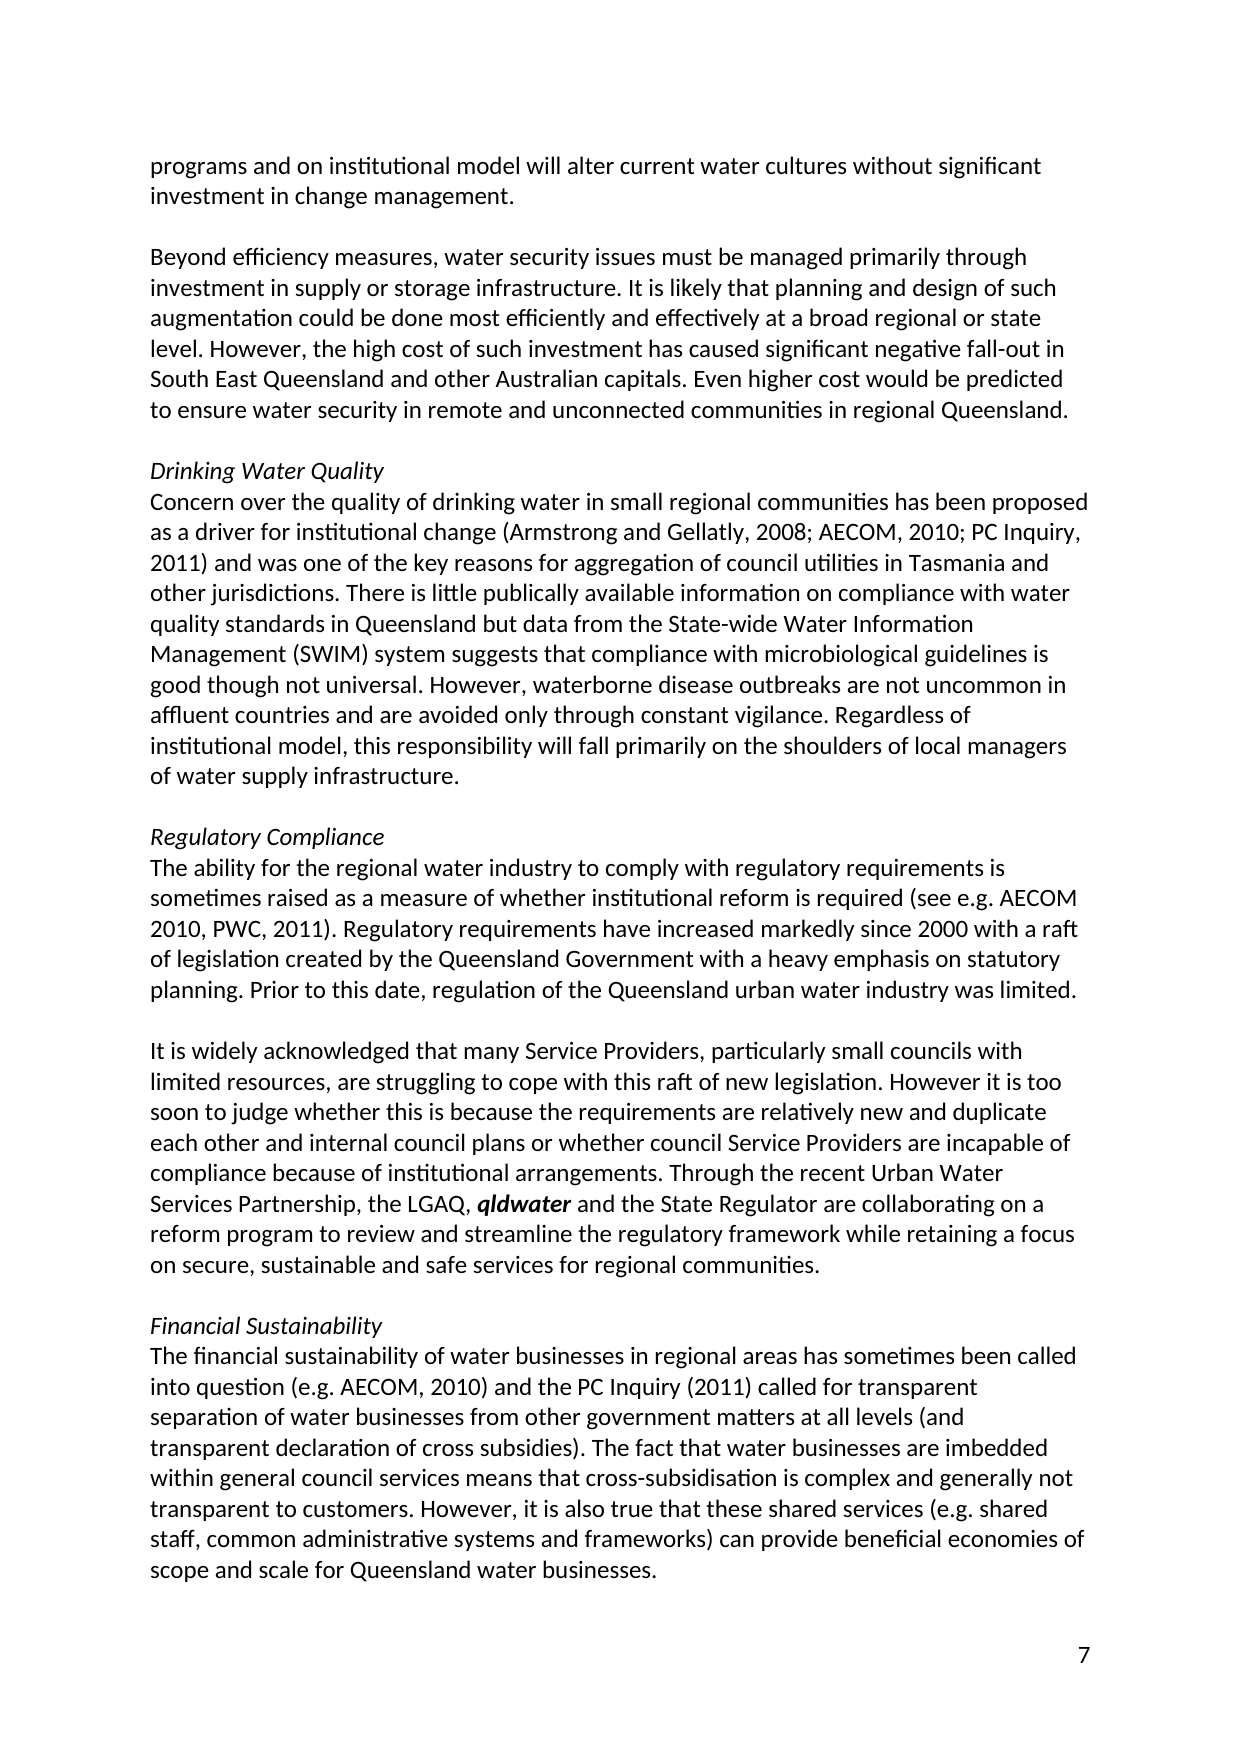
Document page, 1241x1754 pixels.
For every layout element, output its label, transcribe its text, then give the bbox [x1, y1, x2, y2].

text Financial Sustainability [150, 1310, 1090, 1340]
text Concern over the quality of drinking water in small regional communities has been proposed as a driver for institutional change (Armstrong and Gellatly, 2008; AECOM, 2010; PC Inquiry, 2011) and was one of the key reasons for aggregation of council utilities in Tasmania and other jurisdictions. There is little publically available information on compliance with water quality standards in Queensland but data from the State-wide Water Information Management (SWIM) system suggests that compliance with microbiological guidelines is good though not universal. However, waterborne disease outbreaks are not uncommon in affluent countries and are avoided only through constant vigilance. Regardless of institutional model, this responsibility will fall primarily on the shoulders of local managers of water supply infrastructure. [150, 486, 1090, 791]
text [150, 150, 1090, 211]
text Regulatory Compliance [150, 821, 1090, 852]
text Drinking Water Quality [150, 455, 1090, 486]
text The ability for the regional water industry to comply with regulatory requirements is sometimes raised as a measure of whether institutional reform is required (see e.g. AECOM 2010, PWC, 2011). Regulatory requirements have increased markedly since 2000 with a raft of legislation created by the Queensland Government with a heavy emphasis on statutory planning. Prior to this date, regulation of the Queensland urban water industry was limited. [150, 852, 1090, 1004]
text The financial sustainability of water businesses in regional areas has sometimes been called into question (e.g. AECOM, 2010) and the PC Inquiry (2011) called for transparent separation of water businesses from other government matters at all levels (and transparent declaration of cross subsidies). The fact that water businesses are imbedded within general council services means that cross-subsidisation is complex and generally not transparent to customers. However, it is also true that these shared services (e.g. shared staff, common administrative systems and frameworks) can provide beneficial economies of scope and scale for Queensland water businesses. [150, 1340, 1090, 1584]
text Beyond efficiency measures, water security issues must be managed primarily through investment in supply or storage infrastructure. It is likely that planning and design of such augmentation could be done most efficiently and effectively at a broad regional or state level. However, the high cost of such investment has caused significant negative fall-out in South East Queensland and other Australian capitals. Even higher cost would be predicted to ensure water security in remote and unconnected communities in regional Queensland. [150, 242, 1090, 425]
text It is widely acknowledged that many Service Providers, particularly small councils with limited resources, are struggling to cope with this raft of new legislation. However it is too soon to judge whether this is because the requirements are relatively new and duplicate each other and internal council plans or whether council Service Providers are incapable of compliance because of institutional arrangements. Through the recent Urban Water Services Partnership, the LGAQ, qldwater and the State Regulator are collaborating on a reform program to review and streamline the regulatory framework while retaining a focus on secure, sustainable and safe services for regional communities. [150, 1035, 1090, 1279]
